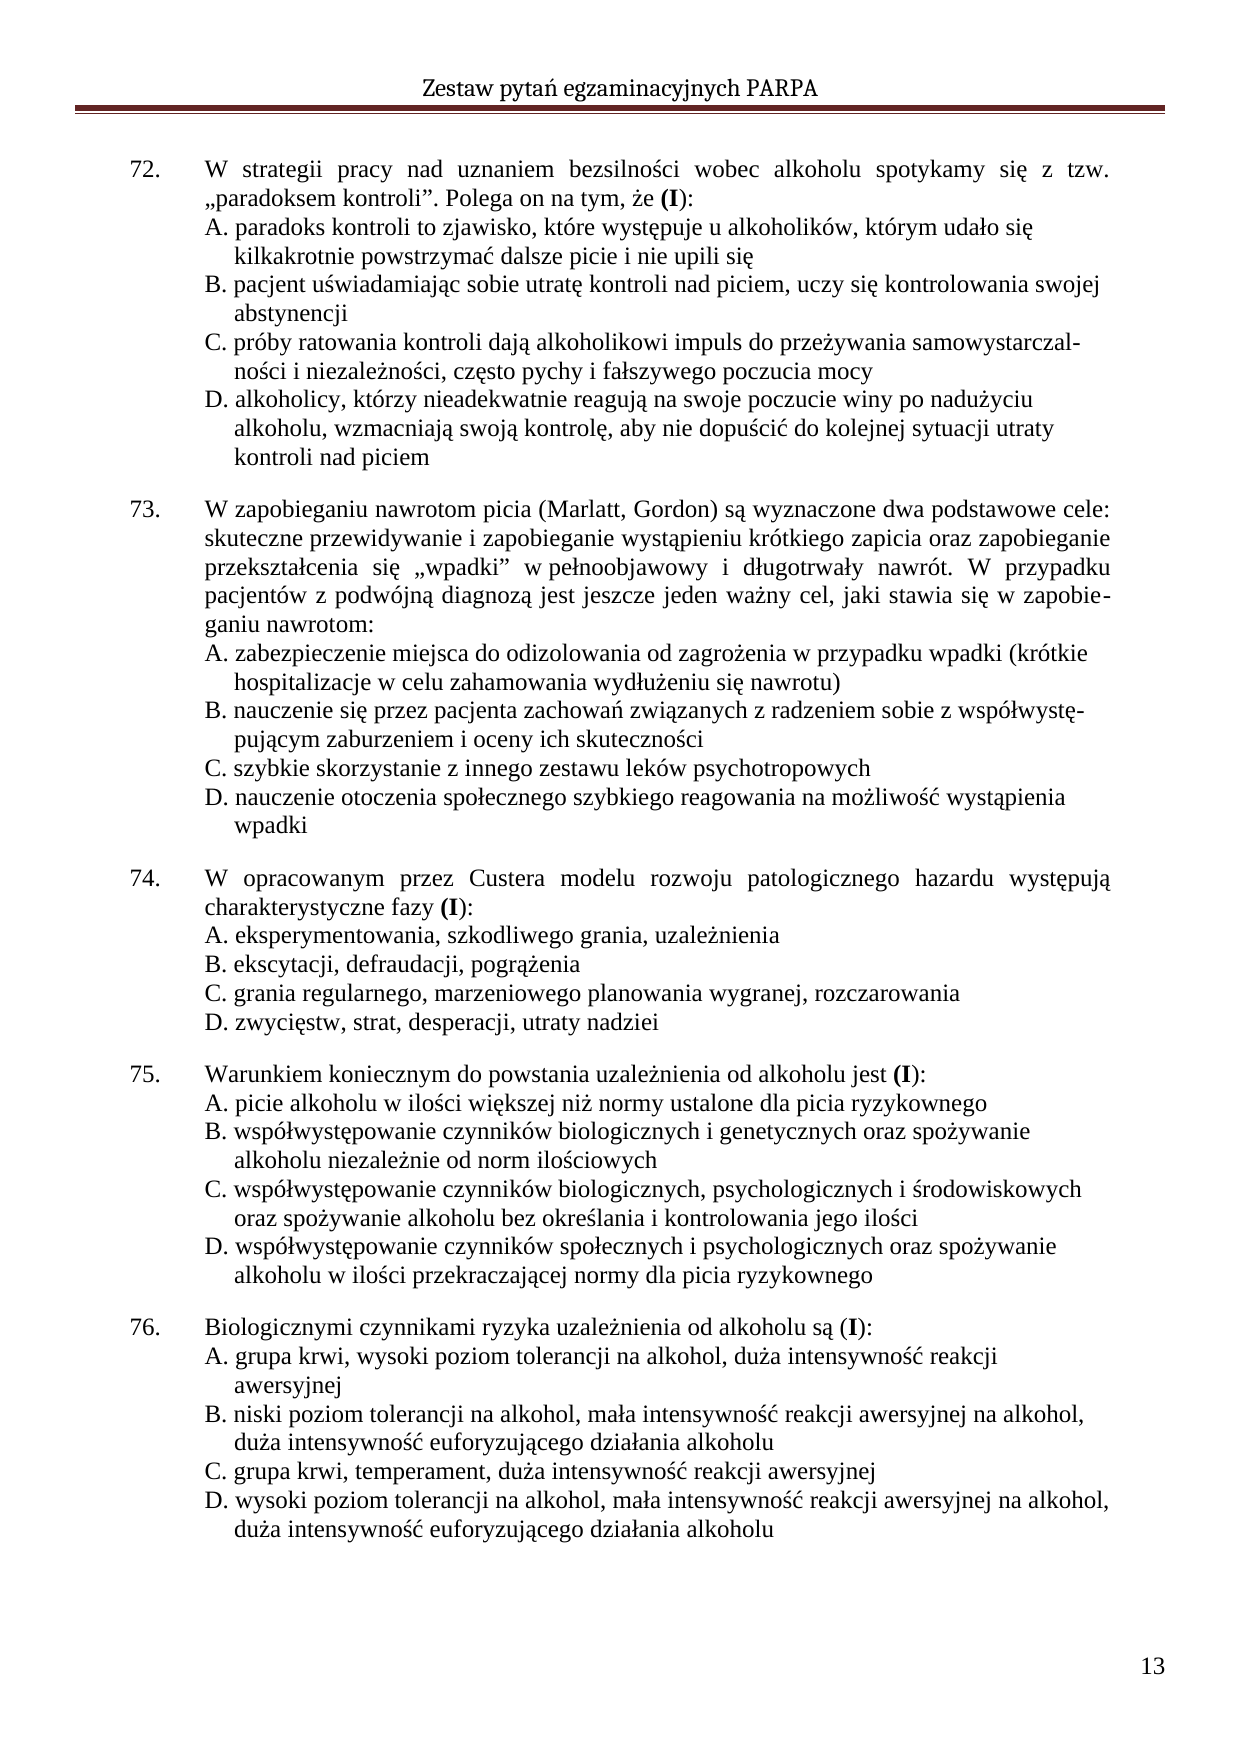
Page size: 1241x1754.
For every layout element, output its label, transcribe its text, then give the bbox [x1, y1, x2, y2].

table_cell W opracowanym przez Custera modelu rozwoju patologicznego hazardu występują charakterystyczne fazy (I): A. eksperymentowania, szkodliwego grania, uzależnienia B. ekscytacji, defraudacji, pogrążenia C. grania regularnego, marzeniowego planowania wygranej, rozczarowania D. zwycięstw, strat, desperacji, utraty nadziei [193, 851, 1122, 1047]
table_cell [118, 1047, 193, 1301]
table_cell W strategii pracy nad uznaniem bezsilności wobec alkoholu spotykamy się z tzw. „paradoksem kontroli”. Polega on na tym, że (I): A. paradoks kontroli to zjawisko, które występuje u alkoholików, którym udało się kilkakrotnie powstrzymać dalsze picie i nie upili się B. pacjent uświadamiając sobie utratę kontroli nad piciem, uczy się kontrolowania swojej abstynencji C. próby ratowania kontroli dają alkoholikowi impuls do przeżywania samowystarczalności i niezależności, często pychy i fałszywego poczucia mocy D. alkoholicy, którzy nieadekwatnie reagują na swoje poczucie winy po nadużyciu alkoholu, wzmacniają swoją kontrolę, aby nie dopuścić do kolejnej sytuacji utraty kontroli nad piciem [193, 143, 1122, 483]
table_cell W zapobieganiu nawrotom picia (Marlatt, Gordon) są wyznaczone dwa podstawowe cele: skuteczne przewidywanie i zapobieganie wystąpieniu krótkiego zapicia oraz zapobieganie przekształcenia się „wpadki” w pełnoobjawowy i długotrwały nawrót. W przypadku pacjentów z podwójną diagnozą jest jeszcze jeden ważny cel, jaki stawia się w zapobieganiu nawrotom: A. zabezpieczenie miejsca do odizolowania od zagrożenia w przypadku wpadki (krótkie hospitalizacje w celu zahamowania wydłużeniu się nawrotu) B. nauczenie się przez pacjenta zachowań związanych z radzeniem sobie z współwystępującym zaburzeniem i oceny ich skuteczności C. szybkie skorzystanie z innego zestawu leków psychotropowych D. nauczenie otoczenia społecznego szybkiego reagowania na możliwość wystąpienia wpadki [193, 483, 1122, 851]
table_cell [118, 483, 193, 851]
table_cell Warunkiem koniecznym do powstania uzależnienia od alkoholu jest (I): A. picie alkoholu w ilości większej niż normy ustalone dla picia ryzykownego B. współwystępowanie czynników biologicznych i genetycznych oraz spożywanie alkoholu niezależnie od norm ilościowych C. współwystępowanie czynników biologicznych, psychologicznych i środowiskowych oraz spożywanie alkoholu bez określania i kontrolowania jego ilości D. współwystępowanie czynników społecznych i psychologicznych oraz spożywanie alkoholu w ilości przekraczającej normy dla picia ryzykownego [193, 1047, 1122, 1301]
table_cell Biologicznymi czynnikami ryzyka uzależnienia od alkoholu są (I): A. grupa krwi, wysoki poziom tolerancji na alkohol, duża intensywność reakcji awersyjnej B. niski poziom tolerancji na alkohol, mała intensywność reakcji awersyjnej na alkohol, duża intensywność euforyzującego działania alkoholu C. grupa krwi, temperament, duża intensywność reakcji awersyjnej D. wysoki poziom tolerancji na alkohol, mała intensywność reakcji awersyjnej na alkohol, duża intensywność euforyzującego działania alkoholu [193, 1301, 1122, 1554]
table_cell [118, 851, 193, 1047]
table_cell [118, 143, 193, 483]
table_cell [118, 1301, 193, 1554]
